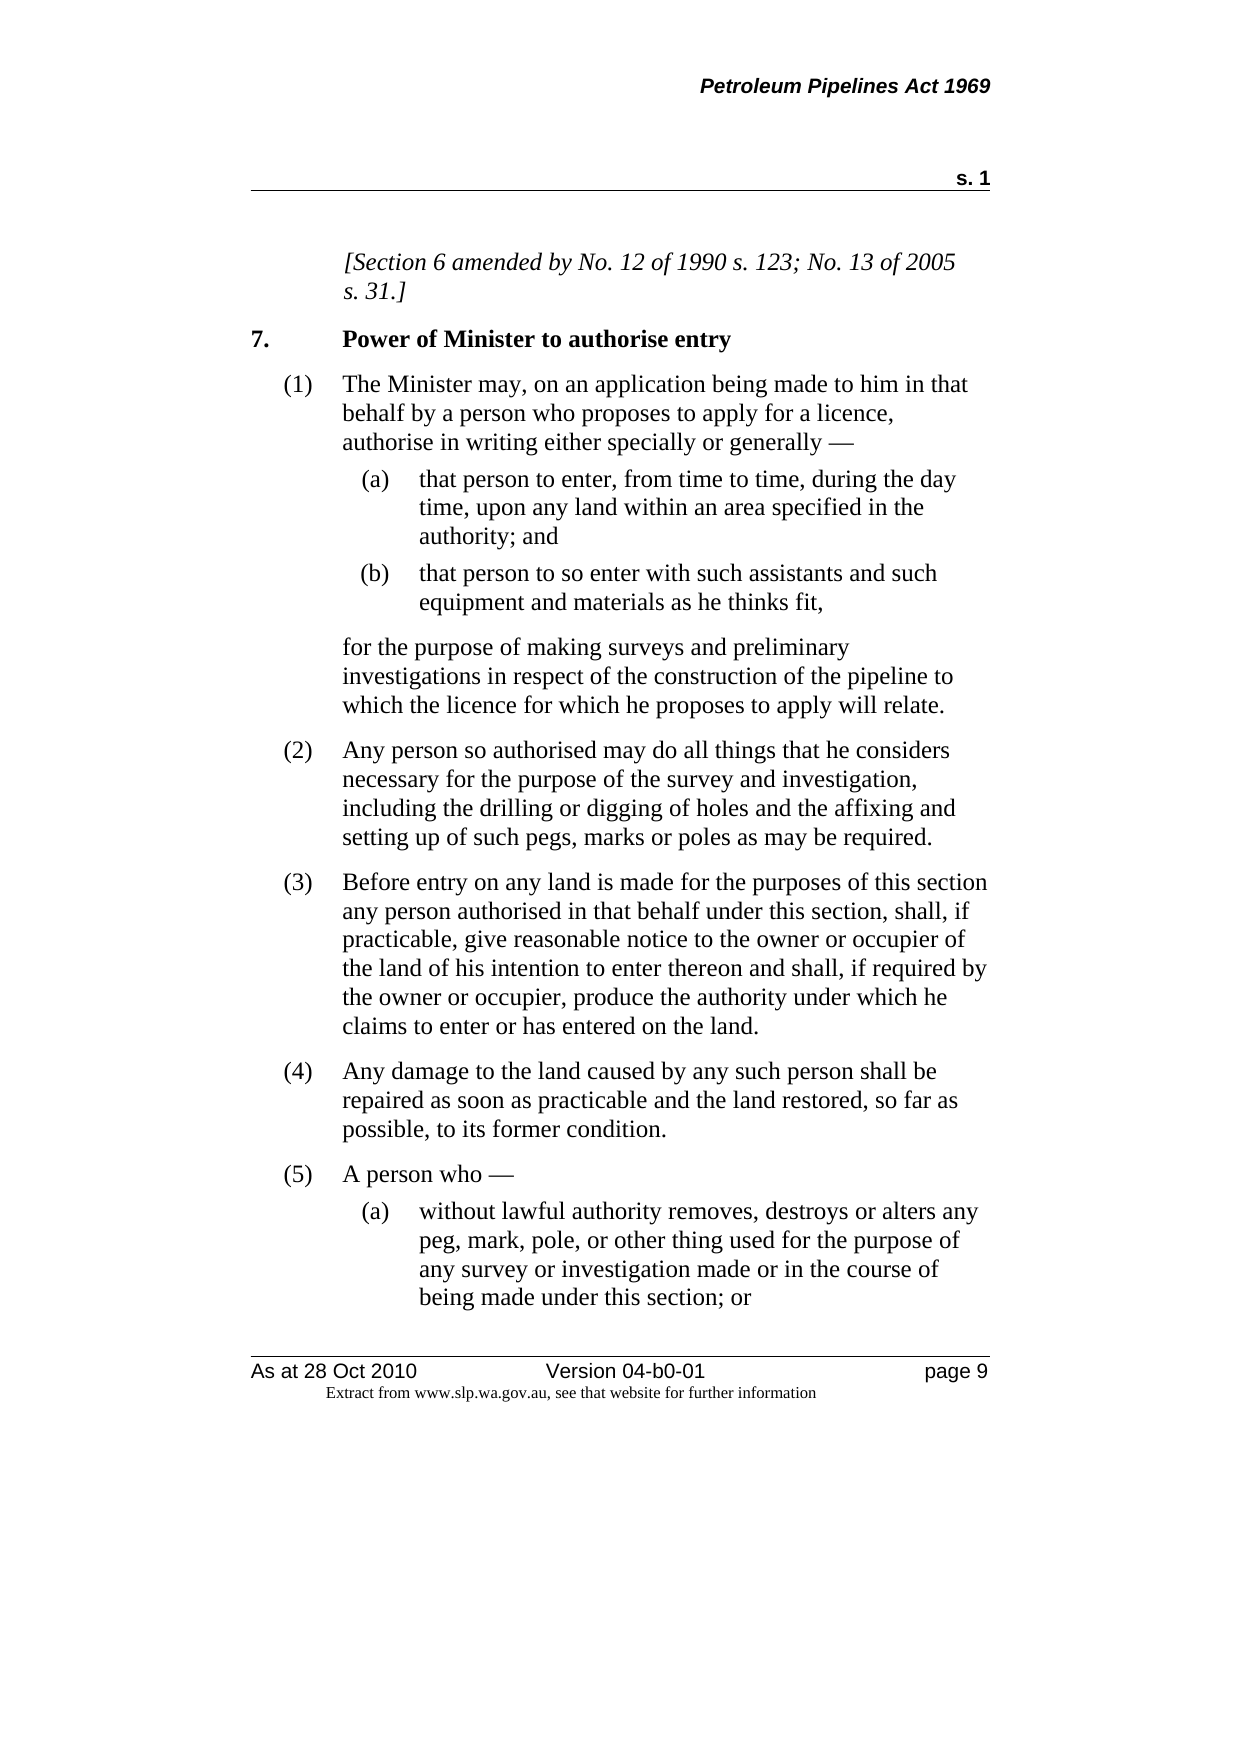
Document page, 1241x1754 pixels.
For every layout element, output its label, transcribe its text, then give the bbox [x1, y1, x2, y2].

text (3) Before entry on any land is made for the purposes of this section any person authorised in that behalf under this section, shall, if practicable, give reasonable notice to the owner or occupier of the land of his intention to enter thereon and shall, if required by the owner or occupier, produce the authority under which he claims to enter or has entered on the land. [251, 867, 990, 1039]
text (1) The Minister may, on an application being made to him in that behalf by a person who proposes to apply for a licence, authorise in writing either specially or generally — [251, 369, 990, 455]
text [Section 6 amended by No. 12 of 1990 s. 123; No. 13 of 2005 s. 31.] [251, 247, 990, 305]
text (2) Any person so authorised may do all things that he considers necessary for the purpose of the survey and investigation, including the drilling or digging of holes and the affixing and setting up of such pegs, marks or poles as may be required. [251, 735, 990, 850]
subtitle 7. Power of Minister to authorise entry [251, 324, 990, 352]
text (a) without lawful authority removes, destroys or alters any peg, mark, pole, or other thing used for the purpose of any survey or investigation made or in the course of being made under this section; or [251, 1196, 990, 1311]
text (b) that person to so enter with such assistants and such equipment and materials as he thinks fit, [251, 558, 990, 616]
text for the purpose of making surveys and preliminary investigations in respect of the construction of the pipeline to which the licence for which he proposes to apply will relate. [251, 632, 990, 719]
text (4) Any damage to the land caused by any such person shall be repaired as soon as practicable and the land restored, so far as possible, to its former condition. [251, 1056, 990, 1142]
text (5) A person who — [251, 1159, 990, 1188]
text (a) that person to enter, from time to time, during the day time, upon any land within an area specified in the authority; and [251, 464, 990, 550]
